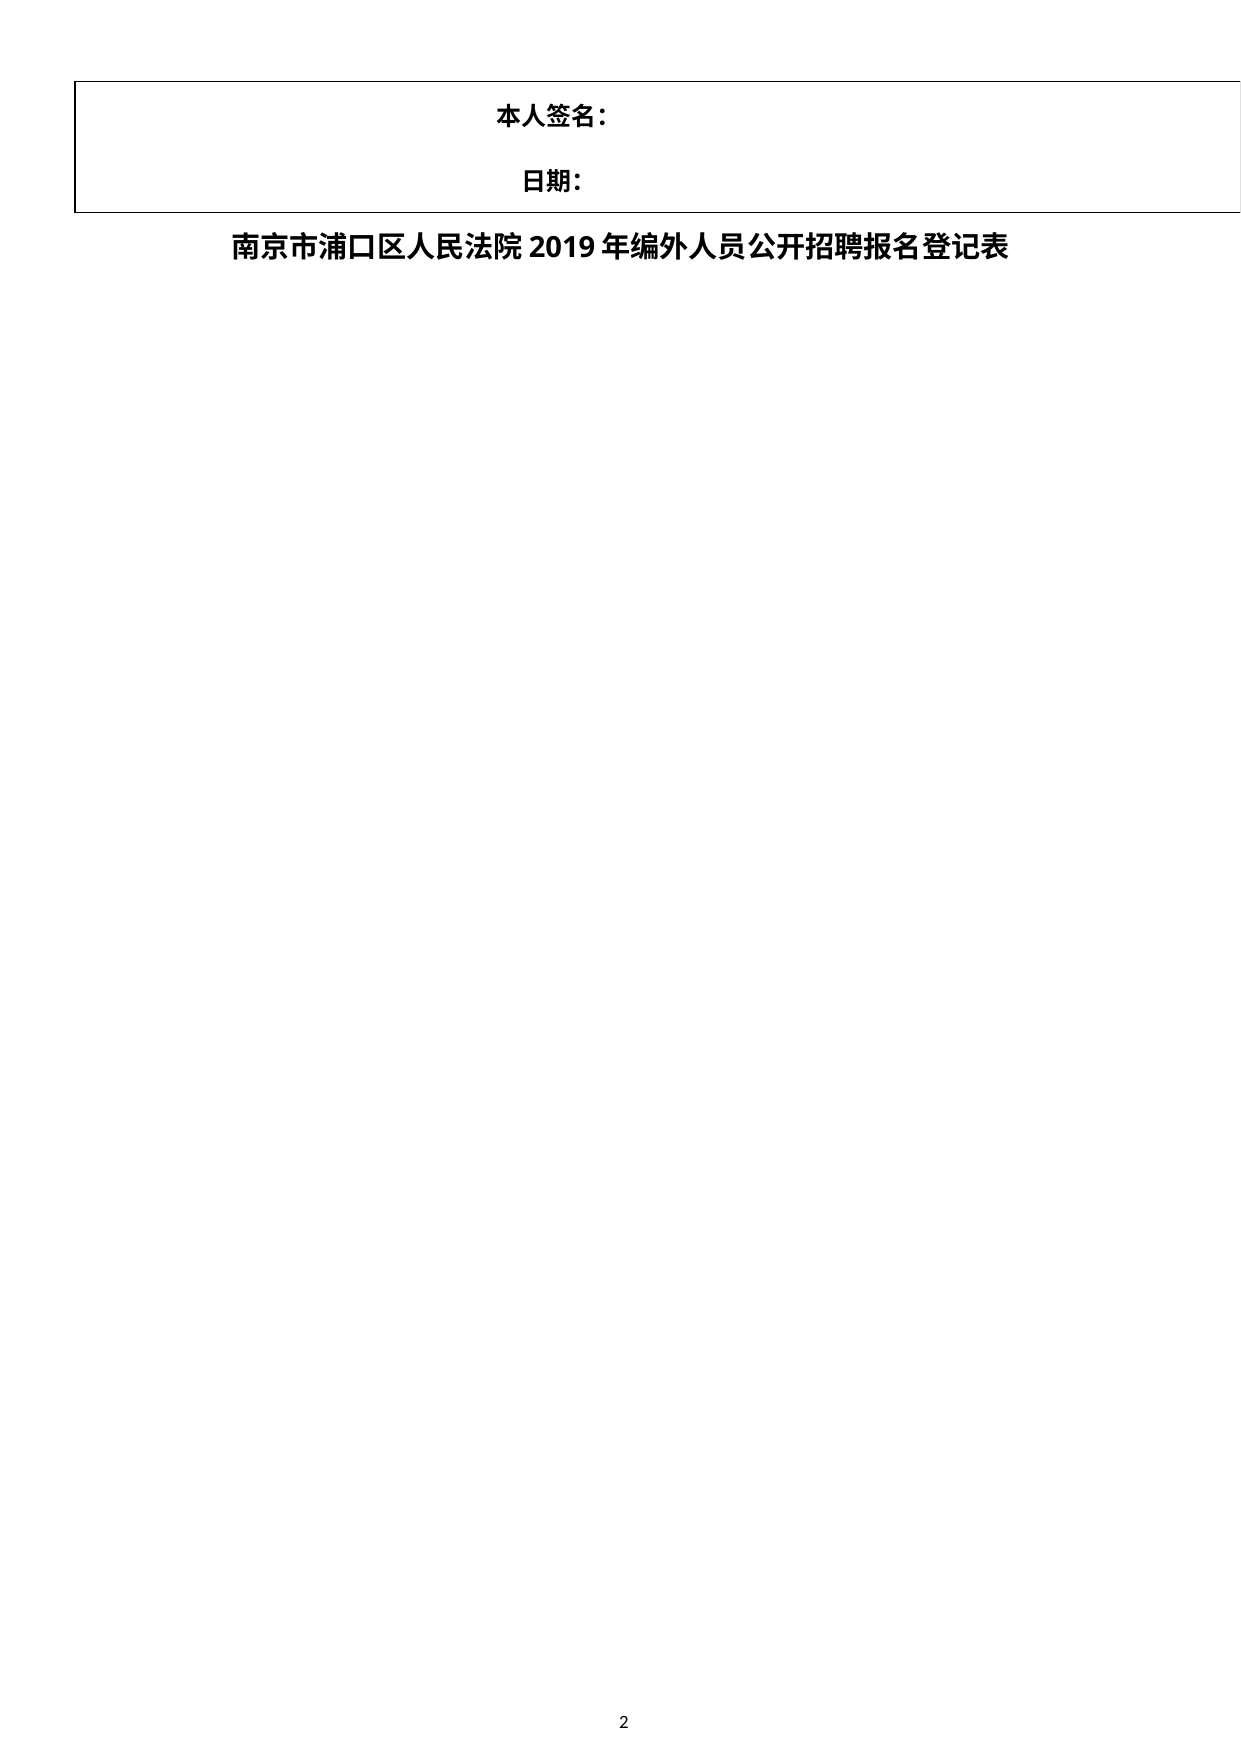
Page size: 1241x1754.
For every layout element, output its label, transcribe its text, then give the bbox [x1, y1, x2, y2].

text 南京市浦口区人民法院2019年编外人员公开招聘报名登记表 [75, 213, 1165, 278]
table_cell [76, 82, 1240, 212]
